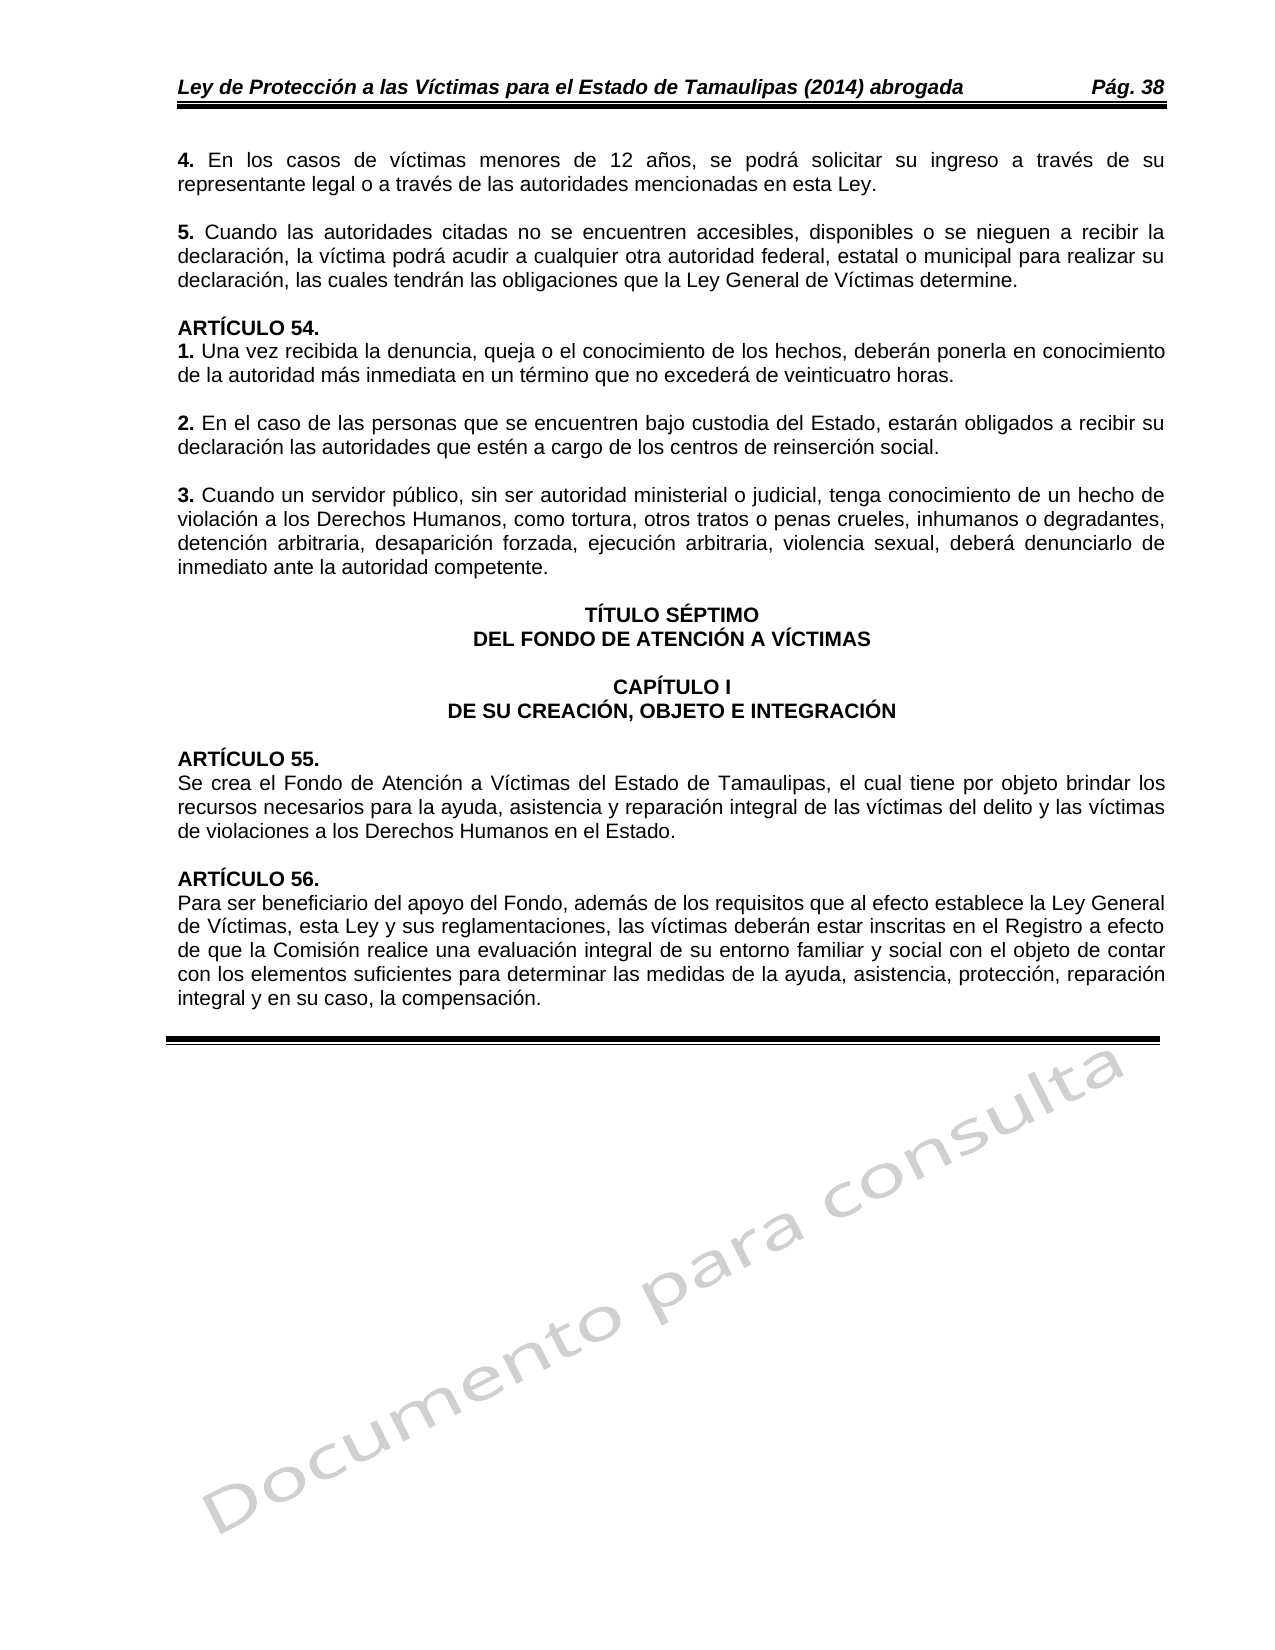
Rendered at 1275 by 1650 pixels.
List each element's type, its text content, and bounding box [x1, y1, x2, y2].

text ARTÍCULO 55. [177, 747, 1167, 771]
text 1. Una vez recibida la denuncia, queja o el conocimiento de los hechos, deberán ponerla en conocimiento de la autoridad más inmediata en un término que no excederá de veinticuatro horas. [177, 339, 1167, 387]
text 4. En los casos de víctimas menores de 12 años, se podrá solicitar su ingreso a través de su representante legal o a través de las autoridades mencionadas en esta Ley. [177, 148, 1167, 196]
text Para ser beneficiario del apoyo del Fondo, además de los requisitos que al efecto establece la Ley General de Víctimas, esta Ley y sus reglamentaciones, las víctimas deberán estar inscritas en el Registro a efecto de que la Comisión realice una evaluación integral de su entorno familiar y social con el objeto de contar con los elementos suficientes para determinar las medidas de la ayuda, asistencia, protección, reparación integral y en su caso, la compensación. [177, 890, 1167, 1010]
text ARTÍCULO 56. [177, 866, 1167, 890]
text 3. Cuando un servidor público, sin ser autoridad ministerial o judicial, tenga conocimiento de un hecho de violación a los Derechos Humanos, como tortura, otros tratos o penas crueles, inhumanos o degradantes, detención arbitraria, desaparición forzada, ejecución arbitraria, violencia sexual, deberá denunciarlo de inmediato ante la autoridad competente. [177, 483, 1167, 579]
text Se crea el Fondo de Atención a Víctimas del Estado de Tamaulipas, el cual tiene por objeto brindar los recursos necesarios para la ayuda, asistencia y reparación integral de las víctimas del delito y las víctimas de violaciones a los Derechos Humanos en el Estado. [177, 771, 1167, 842]
text DEL FONDO DE ATENCIÓN A VÍCTIMAS [177, 627, 1167, 651]
text 2. En el caso de las personas que se encuentren bajo custodia del Estado, estarán obligados a recibir su declaración las autoridades que estén a cargo de los centros de reinserción social. [177, 411, 1167, 459]
text 5. Cuando las autoridades citadas no se encuentren accesibles, disponibles o se nieguen a recibir la declaración, la víctima podrá acudir a cualquier otra autoridad federal, estatal o municipal para realizar su declaración, las cuales tendrán las obligaciones que la Ley General de Víctimas determine. [177, 219, 1167, 291]
text CAPÍTULO I [177, 675, 1167, 699]
text TÍTULO SÉPTIMO [177, 603, 1167, 627]
text ARTÍCULO 54. [177, 315, 1167, 339]
text DE SU CREACIÓN, OBJETO E INTEGRACIÓN [177, 699, 1167, 723]
